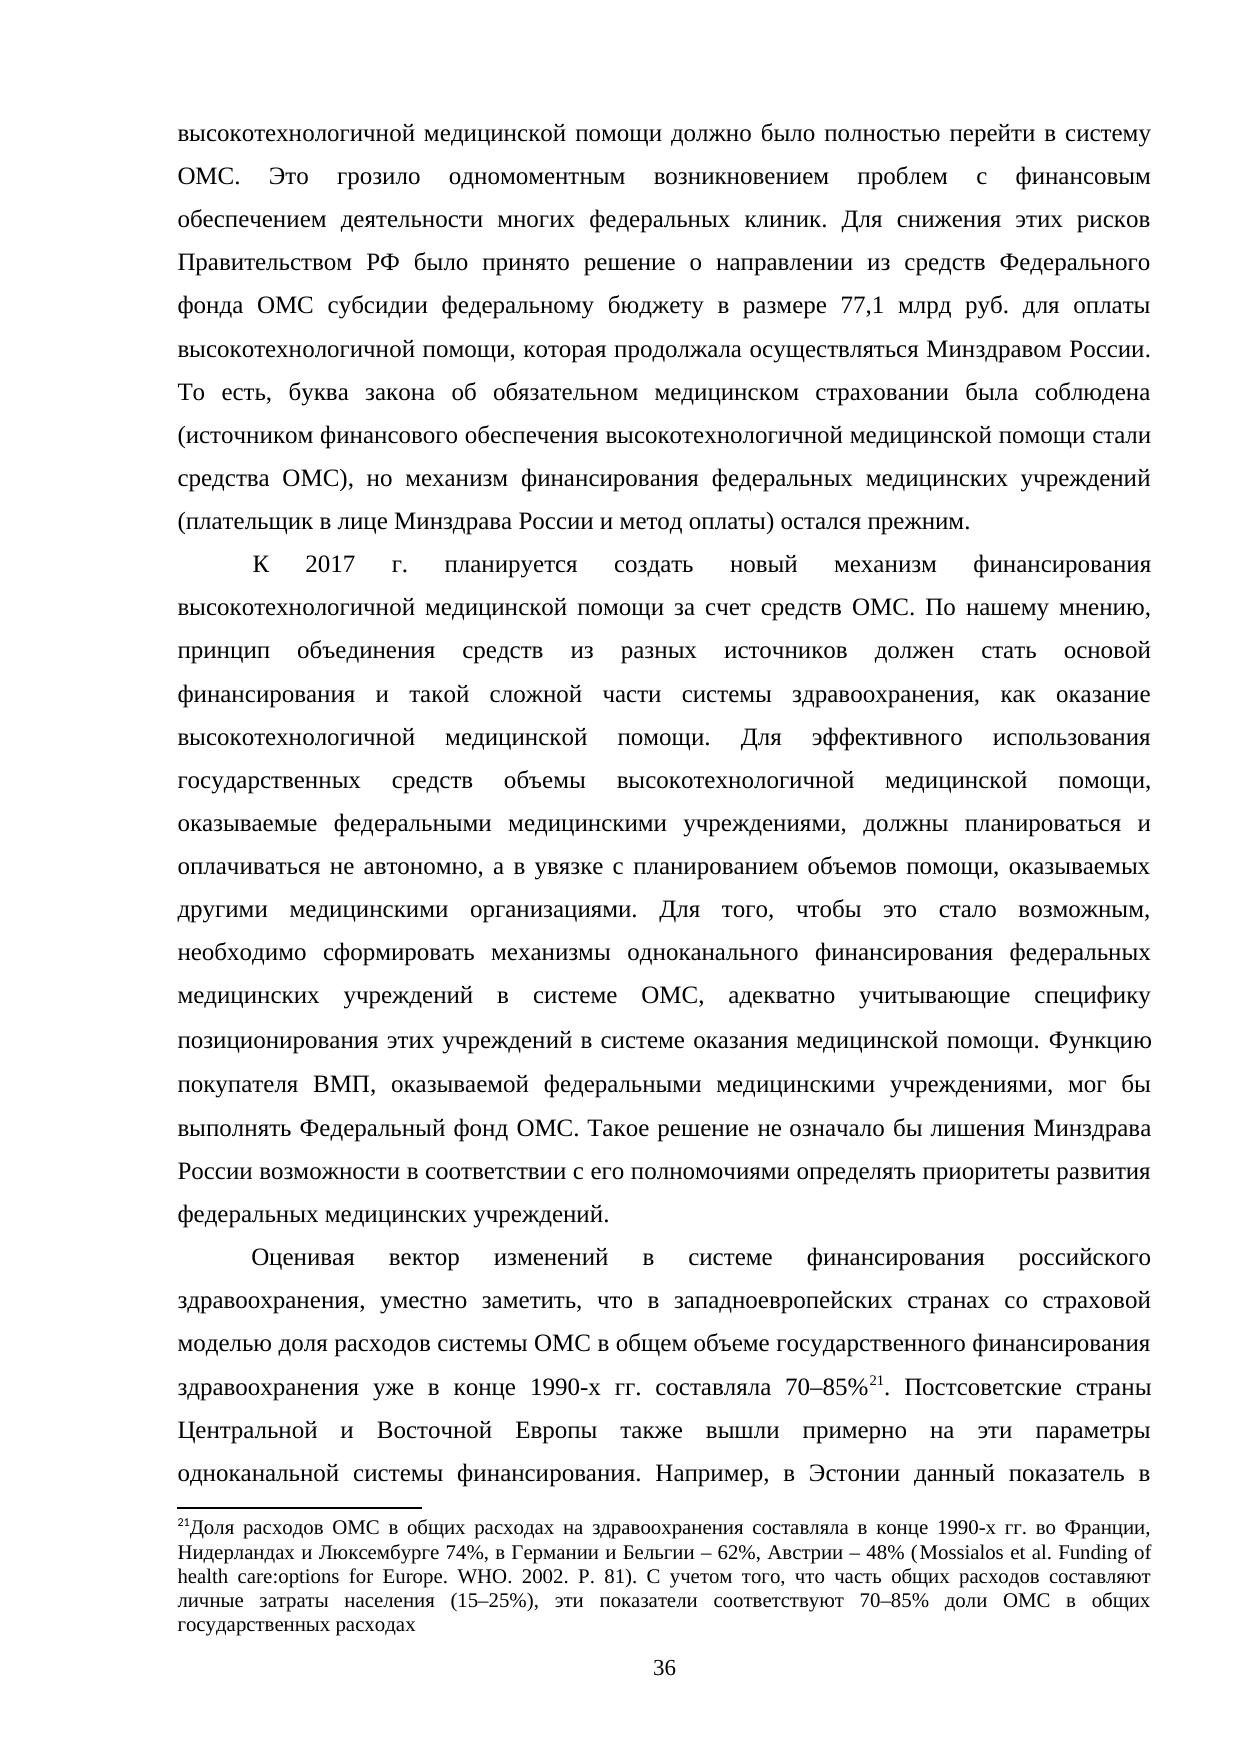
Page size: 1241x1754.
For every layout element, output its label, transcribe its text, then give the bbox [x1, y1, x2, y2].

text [177, 1242, 1152, 1487]
text К 2017 г. планируется создать новый механизм финансирования высокотехнологичной медицинской помощи за счет средств ОМС. По нашему мнению, принцип объединения средств из разных источников должен стать основой финансирования и такой сложной части системы здравоохранения, как оказание высокотехнологичной медицинской помощи. Для эффективного использования государственных средств объемы высокотехнологичной медицинской помощи, оказываемые федеральными медицинскими учреждениями, должны планироваться и оплачиваться не автономно, а в увязке с планированием объемов помощи, оказываемых другими медицинскими организациями. Для того, чтобы это стало возможным, необходимо сформировать механизмы одноканального финансирования федеральных медицинских учреждений в системе ОМС, адекватно учитывающие специфику позиционирования этих учреждений в системе оказания медицинской помощи. Функцию покупателя ВМП, оказываемой федеральными медицинскими учреждениями, мог бы выполнять Федеральный фонд ОМС. Такое решение не означало бы лишения Минздрава России возможности в соответствии с его полномочиями определять приоритеты развития федеральных медицинских учреждений. [177, 549, 1152, 1228]
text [177, 118, 1152, 535]
